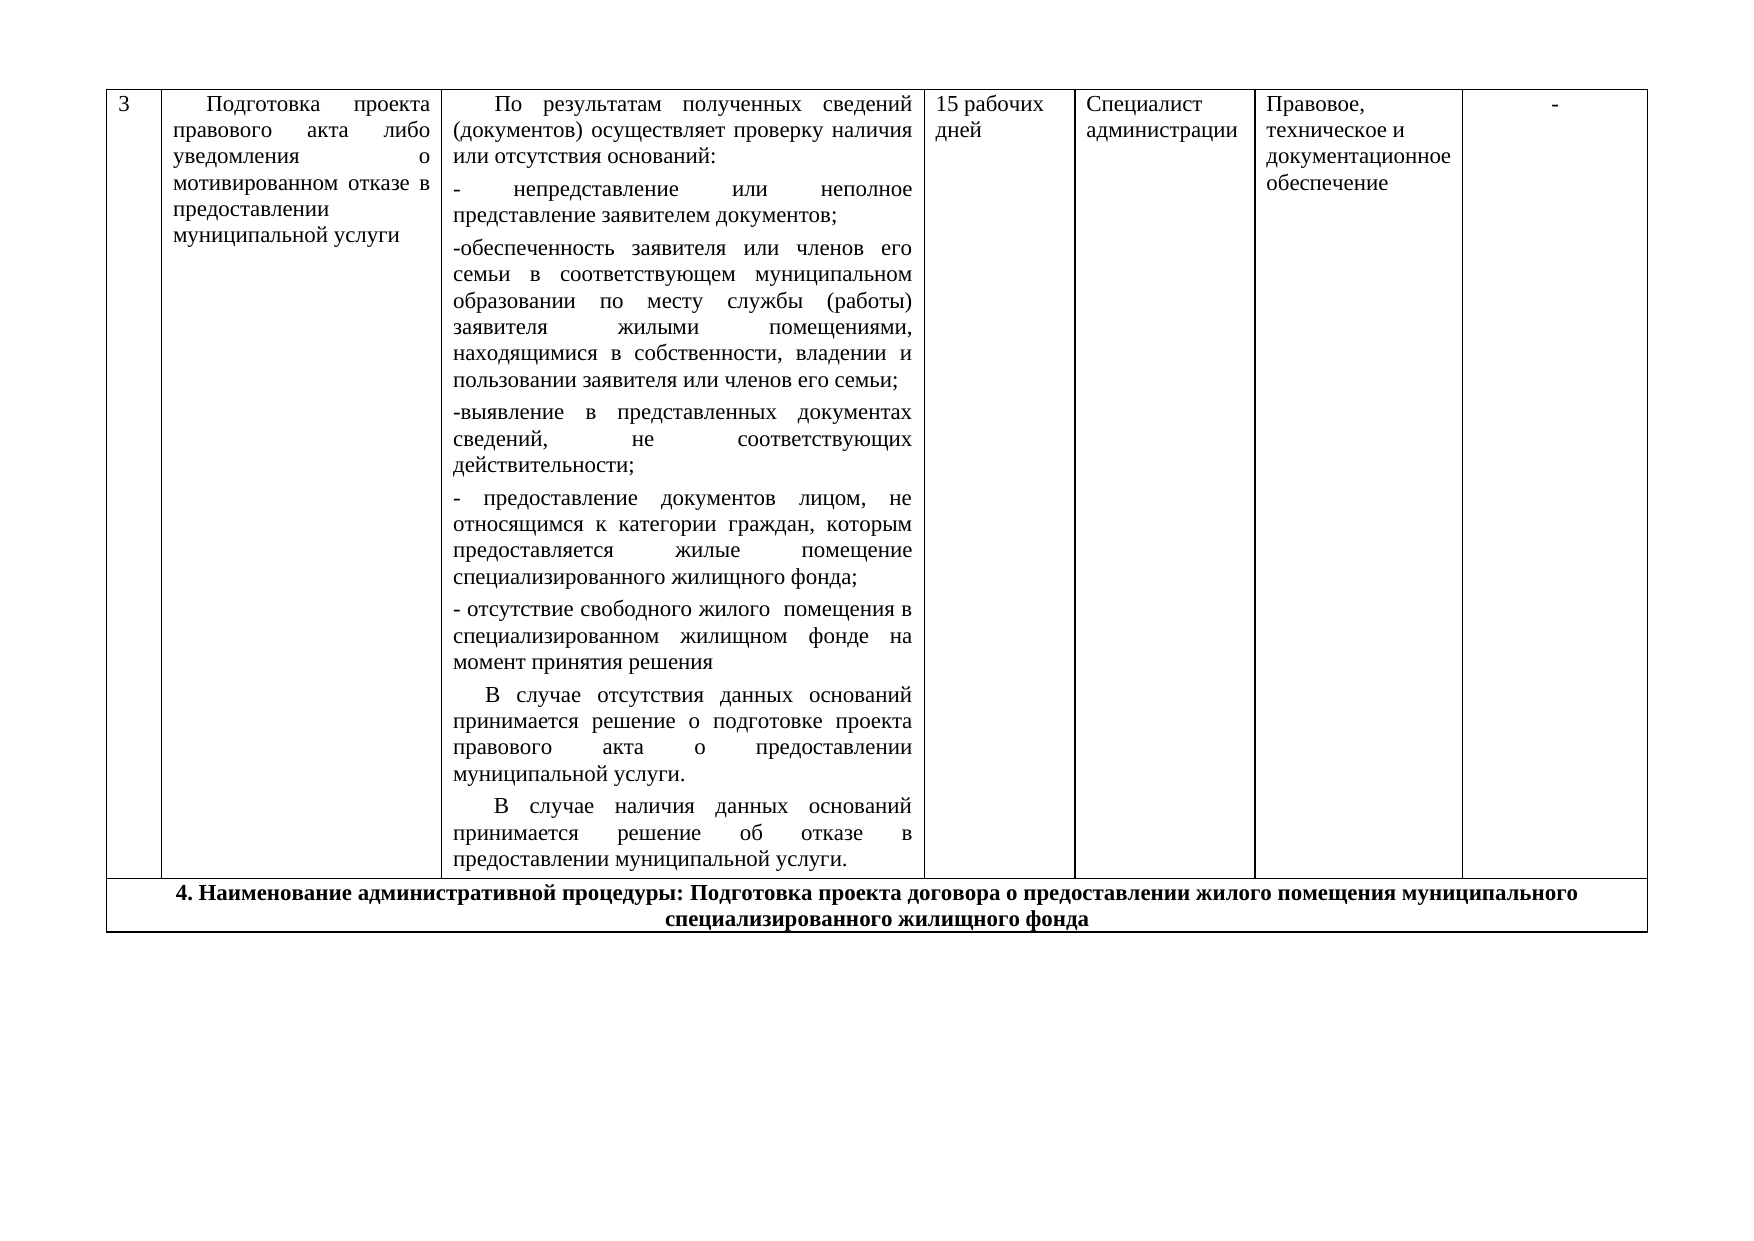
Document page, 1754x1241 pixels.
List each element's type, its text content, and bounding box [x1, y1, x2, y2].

table_cell Правовое, техническое и документационное обеспечение [1256, 90, 1462, 878]
table_cell Подготовка проекта правового акта либо уведомления о мотивированном отказе в предоставлении муниципальной услуги [162, 90, 441, 878]
table_cell 4. Наименование административной процедуры: Подготовка проекта договора о предоставлении жилого помещения муниципального специализированного жилищного фонда [107, 879, 1647, 931]
table_cell Специалист администрации [1076, 90, 1254, 878]
table_cell - [1463, 90, 1647, 878]
table_cell 15 рабочих дней [925, 90, 1074, 878]
table_cell По результатам полученных сведений (документов) осуществляет проверку наличия или отсутствия оснований: - непредставление или неполное представление заявителем документов; -обеспеченность заявителя или членов его семьи в соответствующем муниципальном образовании по месту службы (работы) заявителя жилыми помещениями, находящимися в собственности, владении и пользовании заявителя или членов его семьи; -выявление в представленных документах сведений, не соответствующих действительности; - предоставление документов лицом, не относящимся к категории граждан, которым предоставляется жилые помещение специализированного жилищного фонда; - отсутствие свободного жилого помещения в специализированном жилищном фонде на момент принятия решения В случае отсутствия данных оснований принимается решение о подготовке проекта правового акта о предоставлении муниципальной услуги. В случае наличия данных оснований принимается решение об отказе в предоставлении муниципальной услуги. [442, 90, 924, 878]
table_cell 3 [107, 90, 161, 878]
